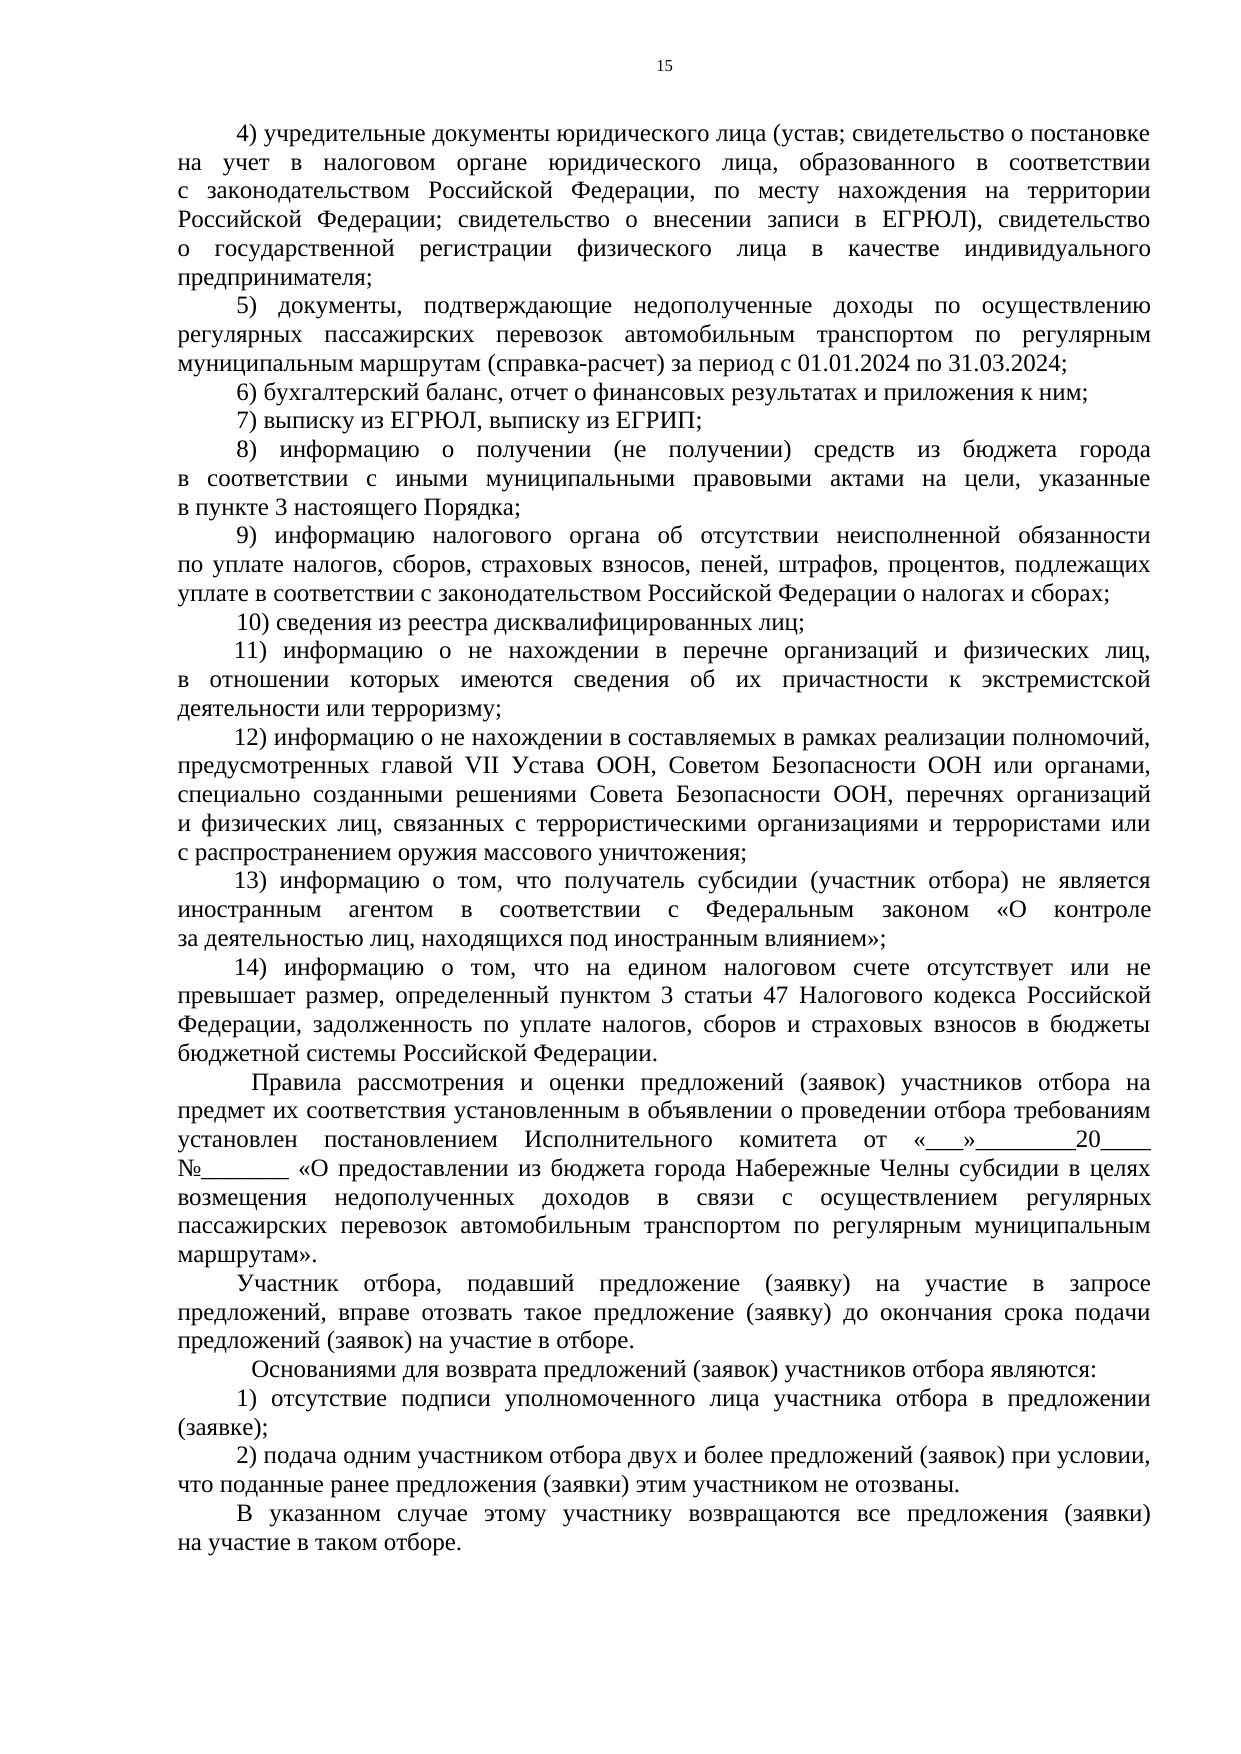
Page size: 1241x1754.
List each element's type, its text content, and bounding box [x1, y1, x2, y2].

text 12) информацию о не нахождении в составляемых в рамках реализации полномочий, предусмотренных главой VII Устава ООН, Советом Безопасности ООН или органами, специально созданными решениями Совета Безопасности ООН, перечнях организаций и физических лиц, связанных с террористическими организациями и террористами или с распространением оружия массового уничтожения; [177, 722, 1152, 866]
text 14) информацию о том, что на едином налоговом счете отсутствует или не превышает размер, определенный пунктом 3 статьи 47 Налогового кодекса Российской Федерации, задолженность по уплате налогов, сборов и страховых взносов в бюджеты бюджетной системы Российской Федерации. [177, 952, 1152, 1067]
list Основаниями для возврата предложений (заявок) участников отбора являются: [177, 1354, 1152, 1383]
text 4) учредительные документы юридического лица (устав; свидетельство о постановке на учет в налоговом органе юридического лица, образованного в соответствии с законодательством Российской Федерации, по месту нахождения на территории Российской Федерации; свидетельство о внесении записи в ЕГРЮЛ), свидетельство о государственной регистрации физического лица в качестве индивидуального предпринимателя; [177, 118, 1152, 291]
text 2) подача одним участником отбора двух и более предложений (заявок) при условии, что поданные ранее предложения (заявки) этим участником не отозваны. [177, 1441, 1152, 1498]
text 5) документы, подтверждающие недополученные доходы по осуществлению регулярных пассажирских перевозок автомобильным транспортом по регулярным муниципальным маршрутам (справка-расчет) за период с 01.01.2024 по 31.03.2024; [177, 291, 1152, 377]
text 13) информацию о том, что получатель субсидии (участник отбора) не является иностранным агентом в соответствии с Федеральным законом «О контроле за деятельностью лиц, находящихся под иностранным влиянием»; [177, 866, 1152, 952]
text 11) информацию о не нахождении в перечне организаций и физических лиц, в отношении которых имеются сведения об их причастности к экстремистской деятельности или терроризму; [177, 636, 1152, 722]
text Правила рассмотрения и оценки предложений (заявок) участников отбора на предмет их соответствия установленным в объявлении о проведении отбора требованиям установлен постановлением Исполнительного комитета от «___»________20____ №_______ «О предоставлении из бюджета города Набережные Челны субсидии в целях возмещения недополученных доходов в связи с осуществлением регулярных пассажирских перевозок автомобильным транспортом по регулярным муниципальным маршрутам». [177, 1067, 1152, 1268]
text В указанном случае этому участнику возвращаются все предложения (заявки) на участие в таком отборе. [177, 1498, 1152, 1556]
text 1) отсутствие подписи уполномоченного лица участника отбора в предложении (заявке); [177, 1383, 1152, 1441]
text 6) бухгалтерский баланс, отчет о финансовых результатах и приложения к ним; [177, 377, 1152, 406]
text 9) информацию налогового органа об отсутствии неисполненной обязанности по уплате налогов, сборов, страховых взносов, пеней, штрафов, процентов, подлежащих уплате в соответствии с законодательством Российской Федерации о налогах и сборах; [177, 521, 1152, 607]
text 8) информацию о получении (не получении) средств из бюджета города в соответствии с иными муниципальными правовыми актами на цели, указанные в пункте 3 настоящего Порядка; [177, 434, 1152, 521]
text Участник отбора, подавший предложение (заявку) на участие в запросе предложений, вправе отозвать такое предложение (заявку) до окончания срока подачи предложений (заявок) на участие в отборе. [177, 1268, 1152, 1354]
text 7) выписку из ЕГРЮЛ, выписку из ЕГРИП; [177, 406, 1152, 434]
text 10) сведения из реестра дисквалифицированных лиц; [177, 607, 1152, 636]
